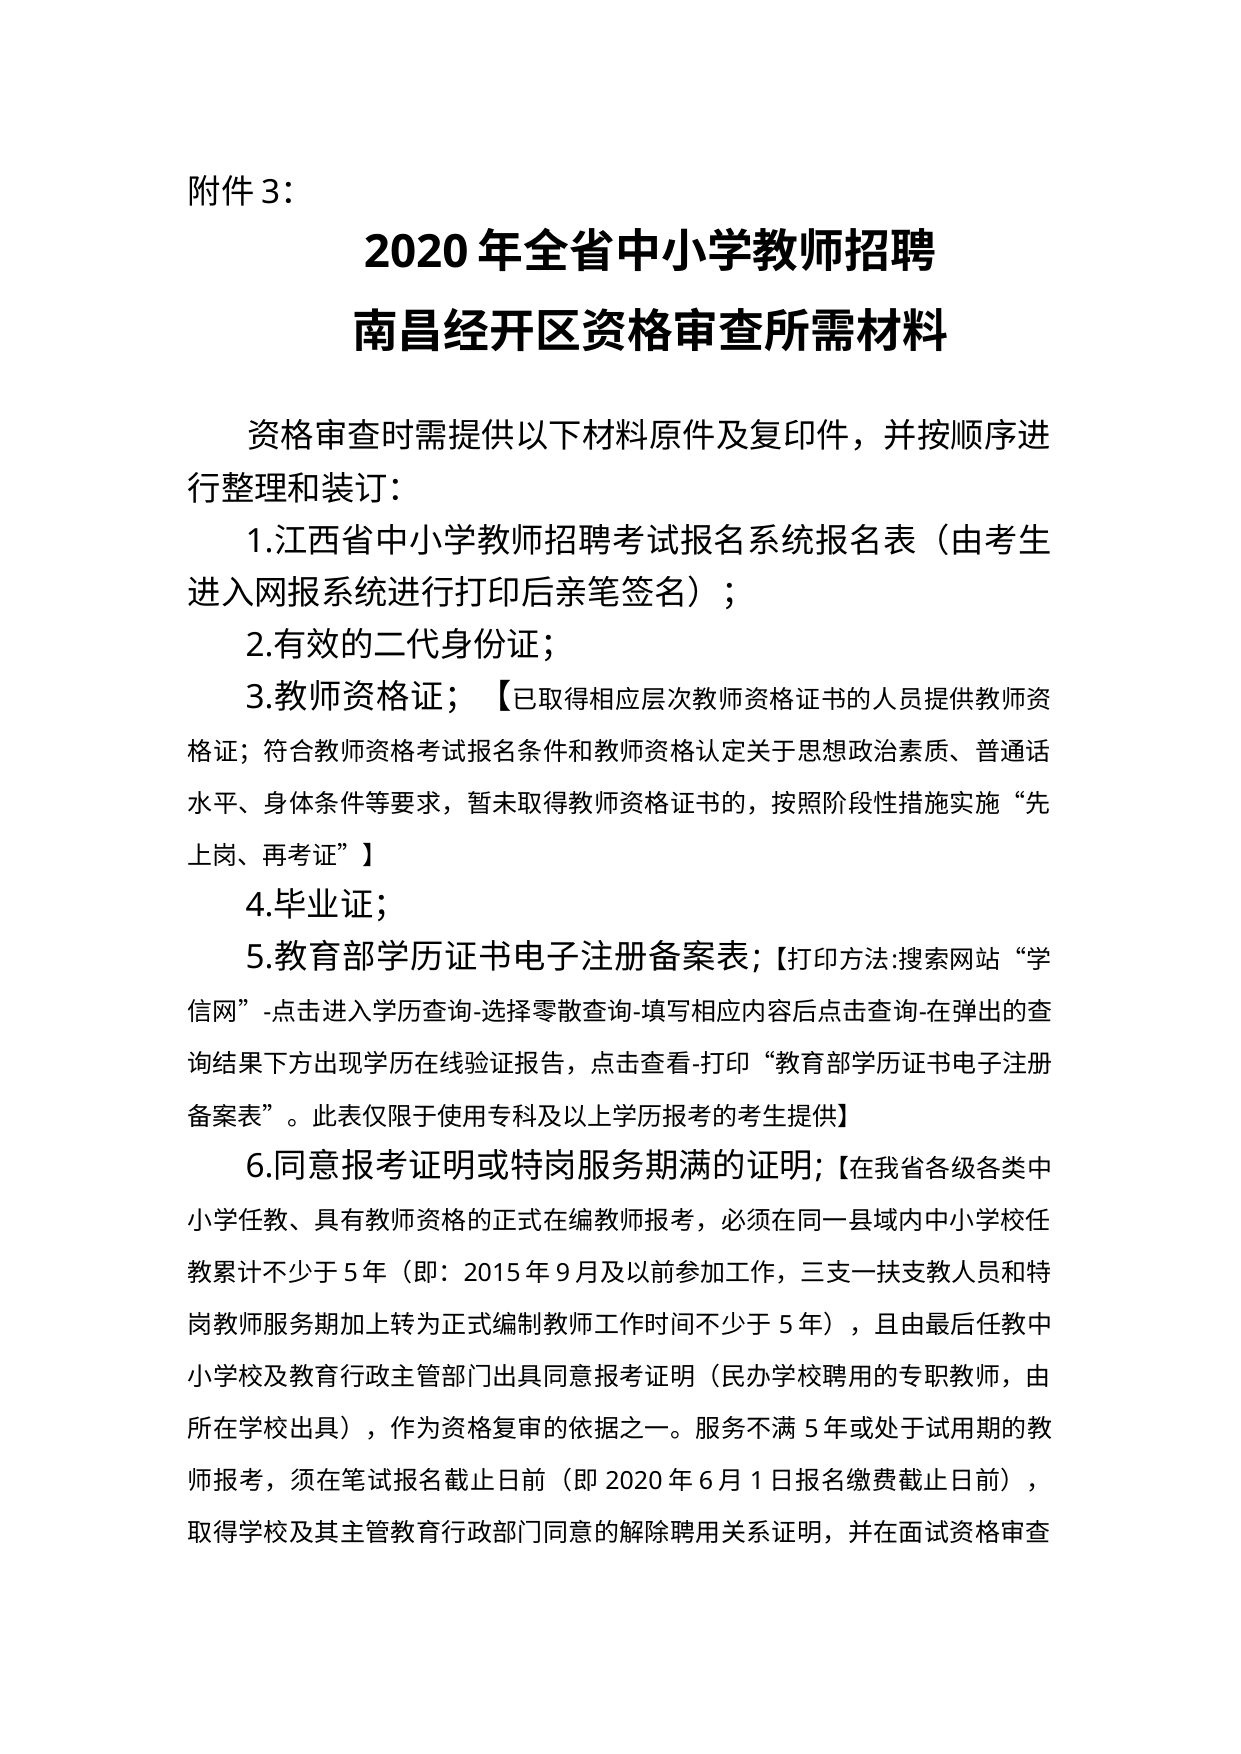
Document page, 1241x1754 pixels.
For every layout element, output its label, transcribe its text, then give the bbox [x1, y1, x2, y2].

text 2.有效的二代身份证； [187, 614, 1053, 667]
text 2020年全省中小学教师招聘 [187, 214, 1053, 281]
text 5.教育部学历证书电子注册备案表;【打印方法:搜索网站“学信网”-点击进入学历查询-选择零散查询-填写相应内容后点击查询-在弹出的查询结果下方出现学历在线验证报告，点击查看-打印“教育部学历证书电子注册备案表”。此表仅限于使用专科及以上学历报考的考生提供】 [187, 927, 1053, 1135]
text 1.江西省中小学教师招聘考试报名系统报名表（由考生进入网报系统进行打印后亲笔签名）； [187, 510, 1053, 614]
text 3.教师资格证；【已取得相应层次教师资格证书的人员提供教师资格证；符合教师资格考试报名条件和教师资格认定关于思想政治素质、普通话水平、身体条件等要求，暂未取得教师资格证书的，按照阶段性措施实施“先上岗、再考证”】 [187, 667, 1053, 875]
text 资格审查时需提供以下材料原件及复印件，并按顺序进行整理和装订： [187, 406, 1053, 510]
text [187, 1135, 1053, 1552]
text 4.毕业证； [187, 875, 1053, 927]
text 南昌经开区资格审查所需材料 [187, 294, 1053, 360]
text 附件3： [187, 162, 1053, 214]
